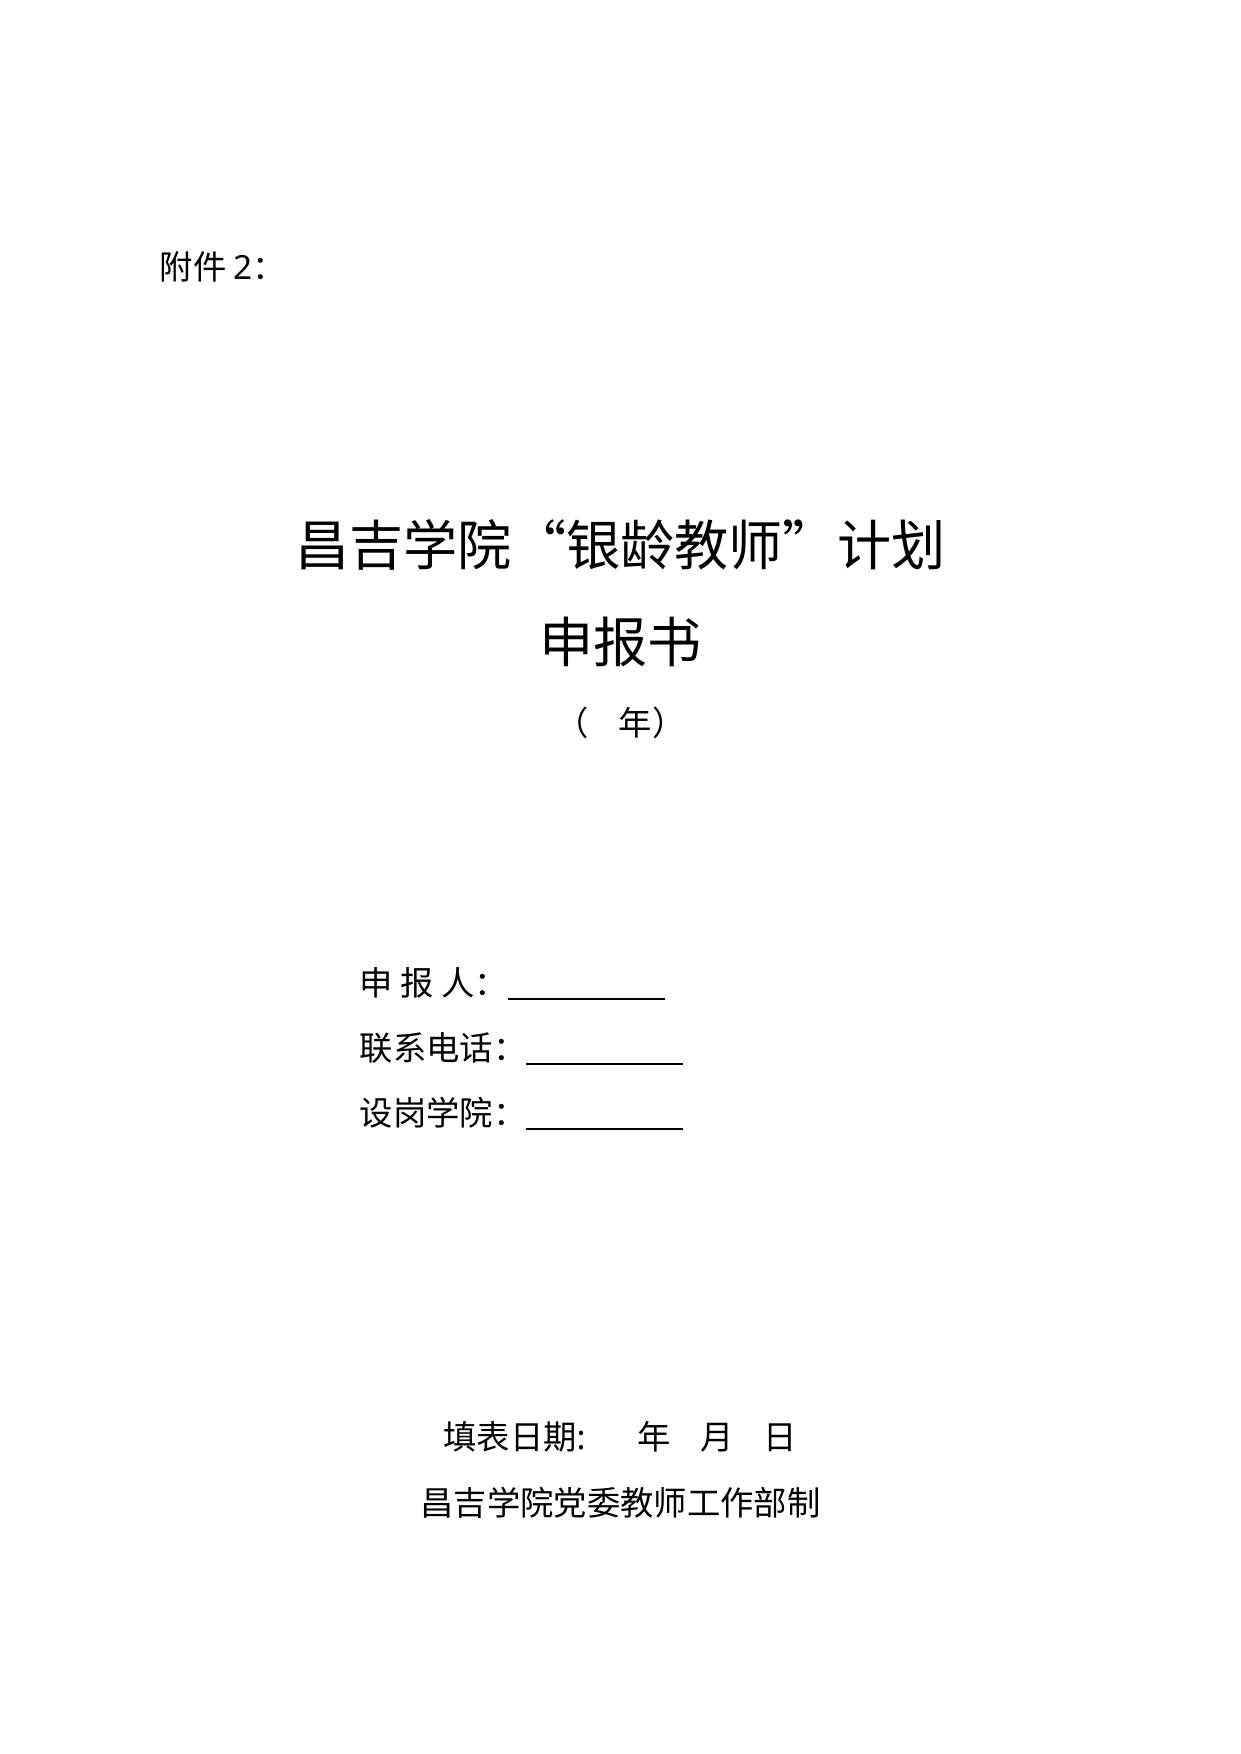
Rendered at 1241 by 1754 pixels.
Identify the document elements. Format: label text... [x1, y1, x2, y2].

text 填表日期: 年 月 日 [159, 1403, 1081, 1468]
text 昌吉学院党委教师工作部制 [159, 1468, 1081, 1533]
text 申 报 人： [159, 948, 1081, 1013]
text （ 年） [159, 688, 1081, 753]
text 联系电话： [159, 1013, 1081, 1078]
text 设岗学院： [159, 1078, 1081, 1143]
text 附件2： [159, 233, 1081, 298]
text 申报书 [159, 590, 1081, 688]
text 昌吉学院“银龄教师”计划 [159, 493, 1081, 590]
